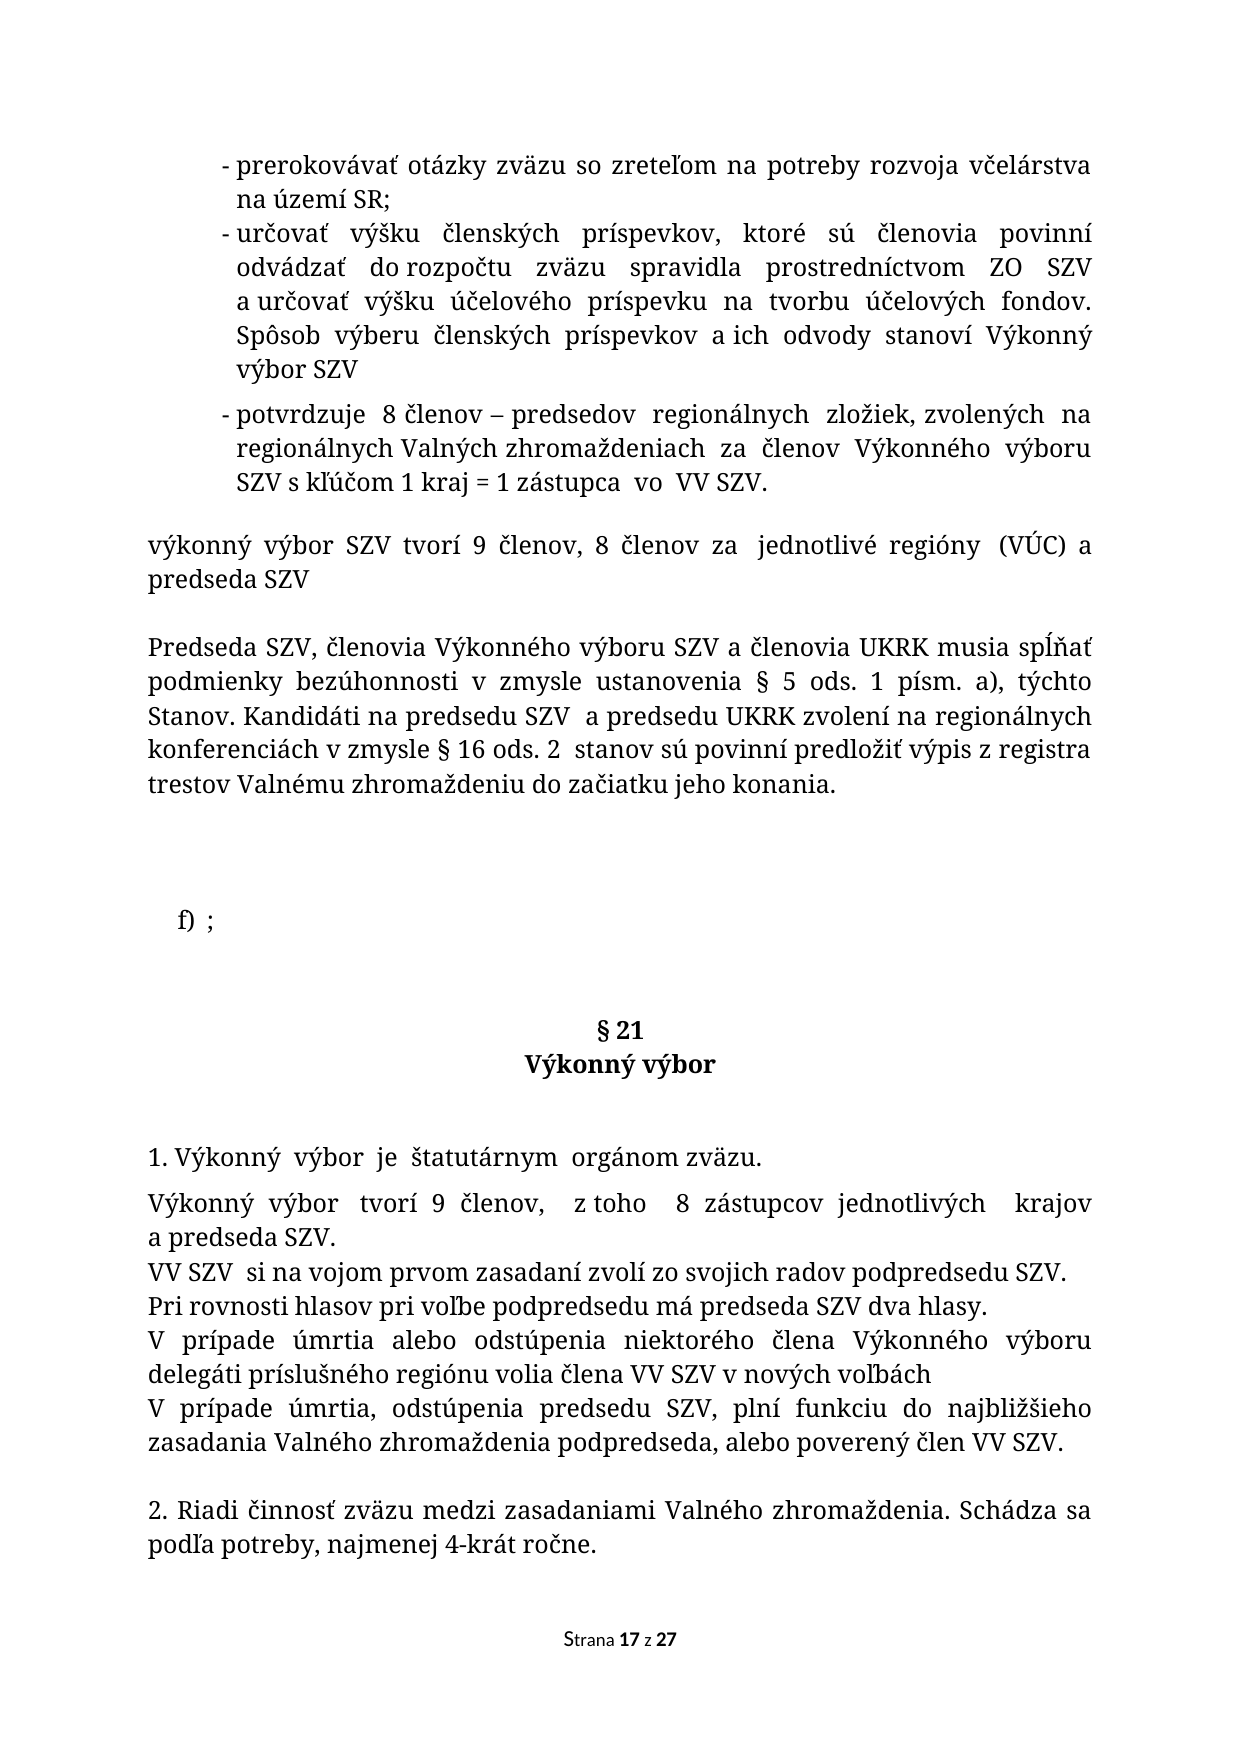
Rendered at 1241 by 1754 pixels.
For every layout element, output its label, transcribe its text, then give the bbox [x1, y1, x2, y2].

list potvrdzuje 8 členov – predsedov regionálnych zložiek, zvolených na regionálnych Valných zhromaždeniach za členov Výkonného výboru SZV s kľúčom 1 kraj = 1 zástupca vo VV SZV. [221, 396, 1093, 499]
text § 21 [148, 1012, 1093, 1046]
text V prípade úmrtia, odstúpenia predsedu SZV, plní funkciu do najbližšieho zasadania Valného zhromaždenia podpredseda, alebo poverený člen VV SZV. [148, 1390, 1093, 1458]
list ; [177, 902, 1093, 937]
text VV SZV si na vojom prvom zasadaní zvolí zo svojich radov podpredsedu SZV. [148, 1254, 1093, 1288]
list určovať výšku členských príspevkov, ktoré sú členovia povinní odvádzať do rozpočtu zväzu spravidla prostredníctvom ZO SZV a určovať výšku účelového príspevku na tvorbu účelových fondov. Spôsob výberu členských príspevkov a ich odvody stanoví Výkonný výbor SZV [221, 216, 1093, 386]
list prerokovávať otázky zväzu so zreteľom na potreby rozvoja včelárstva na území SR; [221, 148, 1093, 216]
text 1. Výkonný výbor je štatutárnym orgánom zväzu. [148, 1139, 1093, 1173]
text V prípade úmrtia alebo odstúpenia niektorého člena Výkonného výboru delegáti príslušného regiónu volia člena VV SZV v nových voľbách [148, 1322, 1093, 1390]
text 2. Riadi činnosť zväzu medzi zasadaniami Valného zhromaždenia. Schádza sa podľa potreby, najmenej 4-krát ročne. [148, 1493, 1093, 1561]
text Výkonný výbor tvorí 9 členov, z toho 8 zástupcov jednotlivých krajov a predseda SZV. [148, 1186, 1093, 1254]
text Pri rovnosti hlasov pri voľbe podpredsedu má predseda SZV dva hlasy. [148, 1288, 1093, 1322]
text Predseda SZV, členovia Výkonného výboru SZV a členovia UKRK musia spĺňať podmienky bezúhonnosti v zmysle ustanovenia § 5 ods. 1 písm. a), týchto Stanov. Kandidáti na predsedu SZV a predsedu UKRK zvolení na regionálnych konferenciách v zmysle § 16 ods. 2 stanov sú povinní predložiť výpis z registra trestov Valnému zhromaždeniu do začiatku jeho konania. [148, 630, 1093, 800]
text Výkonný výbor [148, 1046, 1093, 1080]
text výkonný výbor SZV tvorí 9 členov, 8 členov za jednotlivé regióny (VÚC) a predseda SZV [148, 528, 1093, 596]
